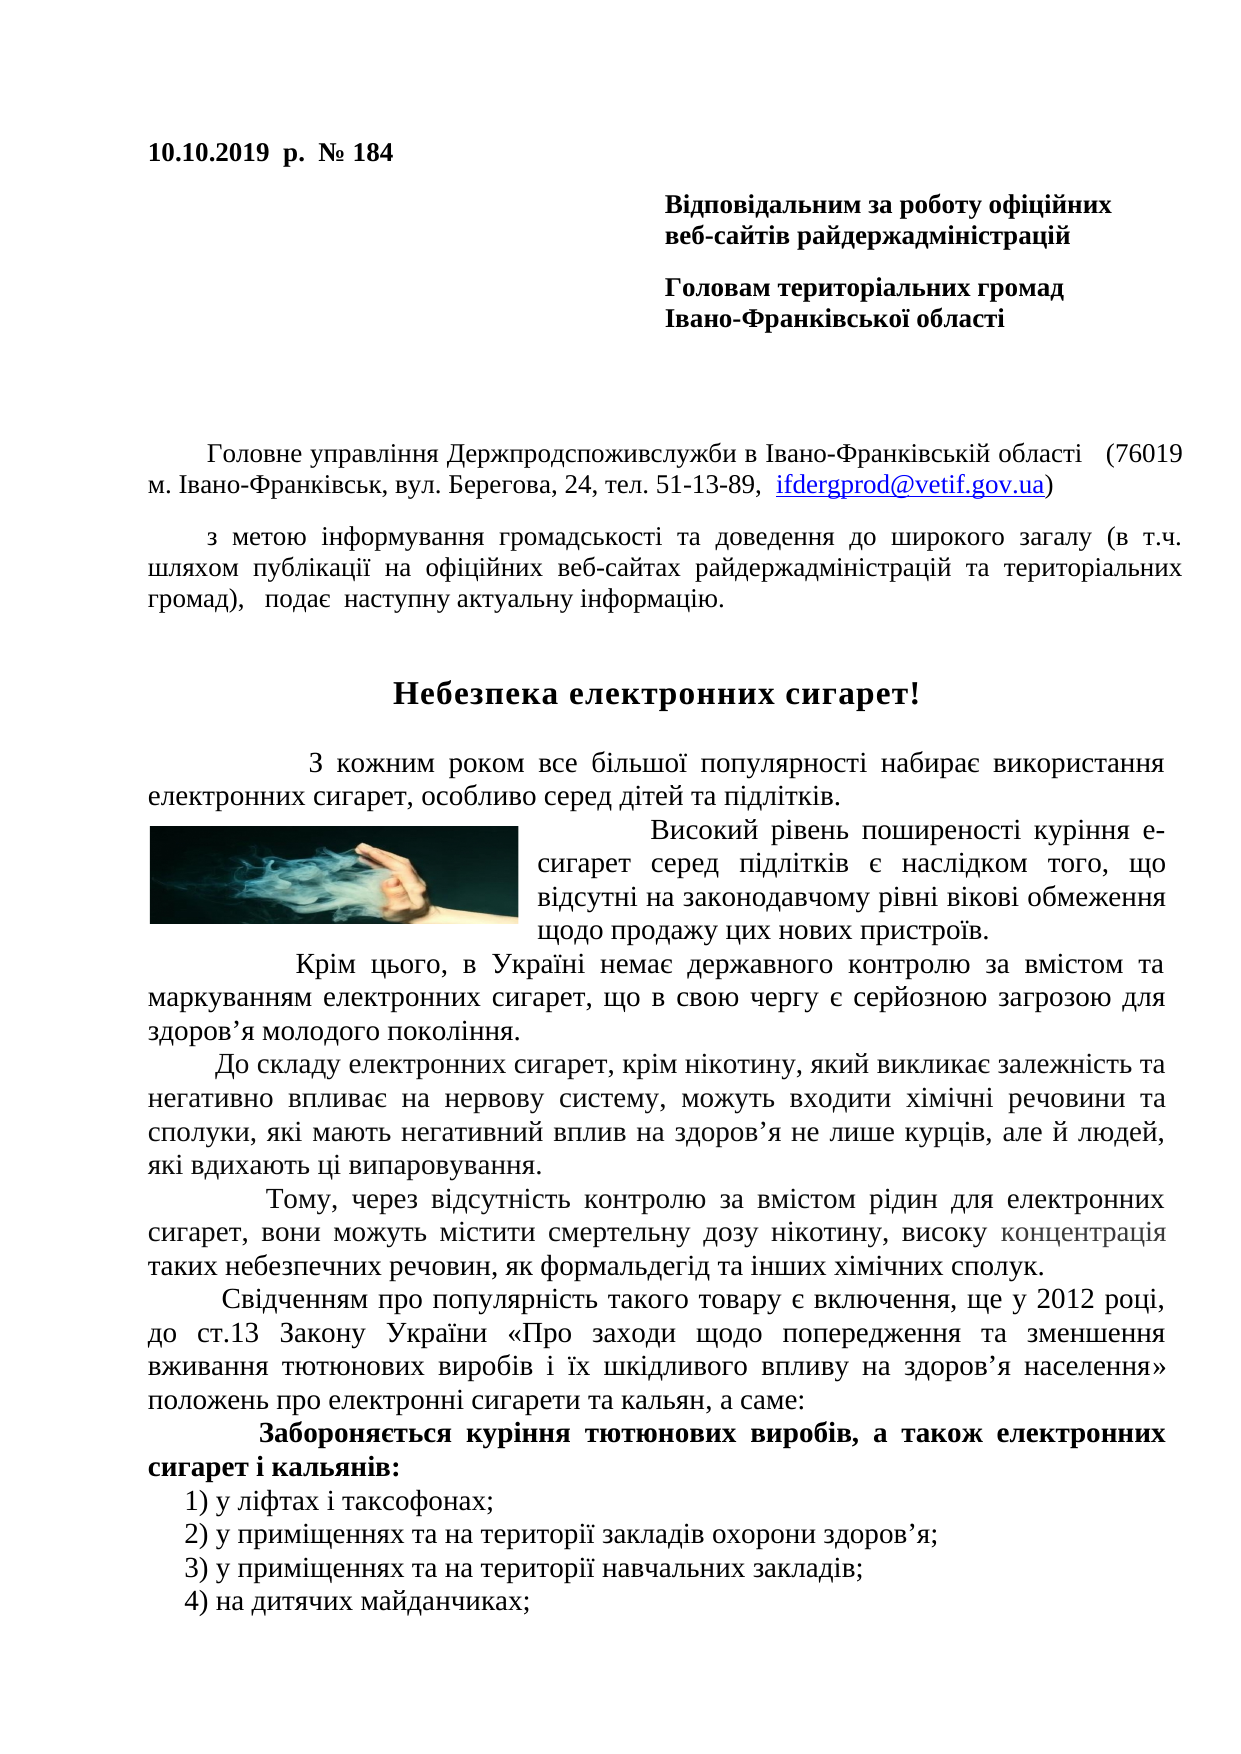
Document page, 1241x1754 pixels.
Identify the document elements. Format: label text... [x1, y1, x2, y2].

text З кожним роком все більшої популярності набирає використання електронних сигарет, особливо серед дітей та підлітків. [148, 745, 1167, 812]
text Івано-Франківської області [664, 302, 1167, 333]
text Відповідальним за роботу офіційних веб-сайтів райдержадміністрацій [664, 188, 1167, 250]
text Забороняється куріння тютюнових виробів, а також електронних сигарет і кальянів: [148, 1416, 1167, 1483]
text 2) у приміщеннях та на території закладів охорони здоров’я; [148, 1516, 1167, 1550]
picture [149, 826, 519, 924]
text Головне управління Держпродспоживслужби в Івано-Франківській області (76019 м. Івано-Франківськ, вул. Берегова, 24, тел. 51-13-89, ifdergprod@vetif.gov.ua) [148, 437, 1184, 499]
text Свідченням про популярність такого товару є включення, ще у 2012 році, до ст.13 Закону України «Про заходи щодо попередження та зменшення вживання тютюнових виробів і їх шкідливого впливу на здоров’я населення» положень про електронні сигарети та кальян, а саме: [148, 1281, 1167, 1416]
text 4) на дитячих майданчиках; [148, 1583, 1167, 1617]
text 10.10.2019 р. № 184 [148, 136, 1137, 167]
text з метою інформування громадськості та доведення до широкого загалу (в т.ч. шляхом публікації на офіційних веб-сайтах райдержадміністрацій та територіальних громад), подає наступну актуальну інформацію. [148, 520, 1184, 614]
text Крім цього, в Україні немає державного контролю за вмістом та маркуванням електронних сигарет, що в свою чергу є серйозною загрозою для здоров’я молодого покоління. [148, 946, 1167, 1047]
text До складу електронних сигарет, крім нікотину, який викликає залежність та негативно впливає на нервову систему, можуть входити хімічні речовини та сполуки, які мають негативний вплив на здоров’я не лише курців, але й людей, які вдихають ці випаровування. [148, 1047, 1167, 1181]
text Головам територіальних громад [664, 271, 1167, 302]
text Тому, через відсутність контролю за вмістом рідин для електронних сигарет, вони можуть містити смертельну дозу нікотину, високу концентрація таких небезпечних речовин, як формальдегід та інших хімічних сполук. [148, 1181, 1167, 1281]
text Небезпека електронних сигарет! [148, 673, 1167, 711]
text 1) у ліфтах і таксофонах; [148, 1483, 1167, 1516]
text 3) у приміщеннях та на території навчальних закладів; [148, 1550, 1167, 1583]
